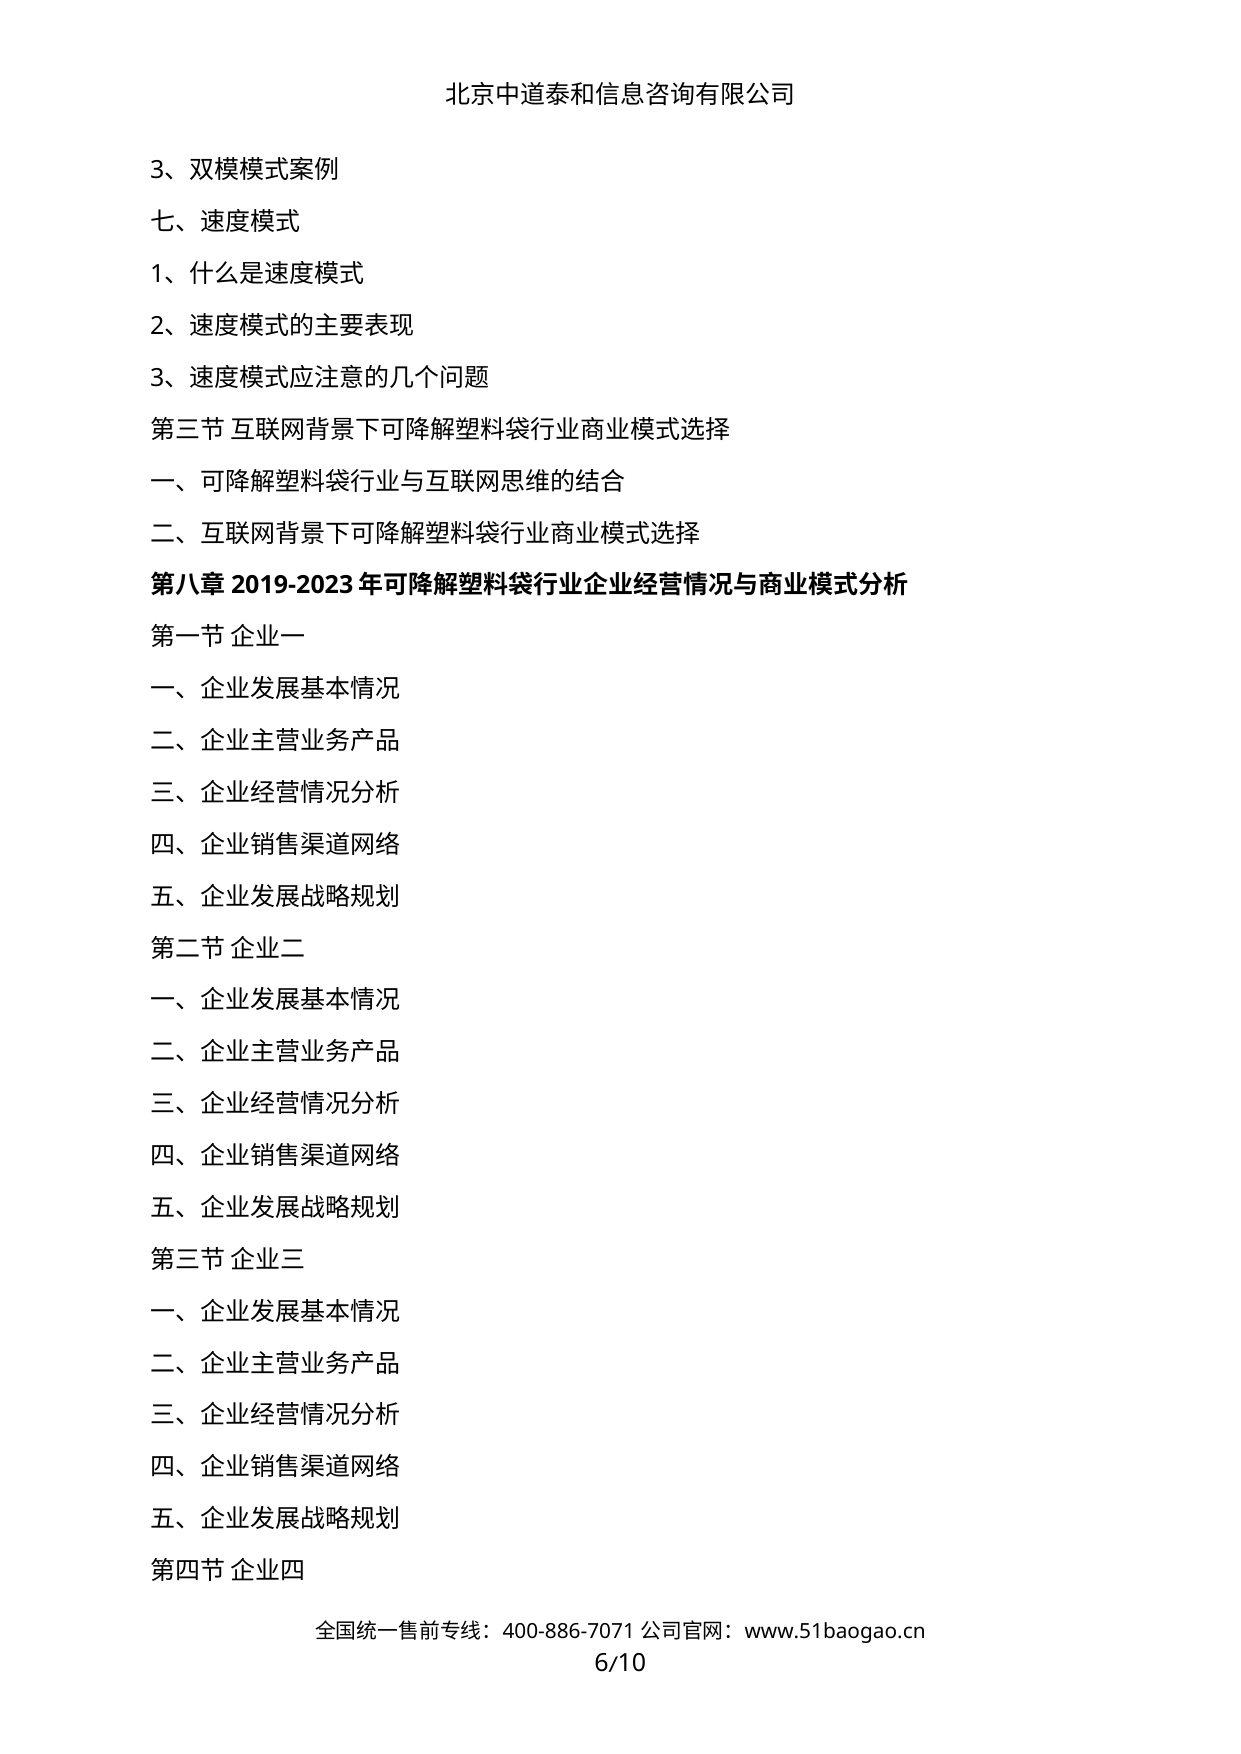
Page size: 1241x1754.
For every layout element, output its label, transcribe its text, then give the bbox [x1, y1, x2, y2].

text 二、企业主营业务产品 [150, 1032, 1090, 1068]
text 五、企业发展战略规划 [150, 1499, 1090, 1535]
text 一、可降解塑料袋行业与互联网思维的结合 [150, 461, 1090, 497]
text 二、企业主营业务产品 [150, 721, 1090, 757]
text 1、什么是速度模式 [150, 254, 1090, 290]
text 三、企业经营情况分析 [150, 1395, 1090, 1431]
text 一、企业发展基本情况 [150, 669, 1090, 705]
text 四、企业销售渠道网络 [150, 1447, 1090, 1483]
text 二、企业主营业务产品 [150, 1343, 1090, 1379]
text 第一节 企业一 [150, 617, 1090, 653]
text 第八章 2019-2023年可降解塑料袋行业企业经营情况与商业模式分析 [150, 565, 1090, 601]
text 七、速度模式 [150, 202, 1090, 238]
text 3、双模模式案例 [150, 150, 1090, 186]
text 三、企业经营情况分析 [150, 772, 1090, 809]
text 三、企业经营情况分析 [150, 1084, 1090, 1120]
text 3、速度模式应注意的几个问题 [150, 357, 1090, 394]
text 2、速度模式的主要表现 [150, 306, 1090, 342]
text 一、企业发展基本情况 [150, 980, 1090, 1016]
text 五、企业发展战略规划 [150, 1187, 1090, 1224]
text 第三节 企业三 [150, 1239, 1090, 1276]
text 第二节 企业二 [150, 928, 1090, 964]
text 四、企业销售渠道网络 [150, 824, 1090, 861]
text 一、企业发展基本情况 [150, 1291, 1090, 1327]
text 四、企业销售渠道网络 [150, 1136, 1090, 1172]
text 第三节 互联网背景下可降解塑料袋行业商业模式选择 [150, 409, 1090, 446]
text 第四节 企业四 [150, 1551, 1090, 1587]
text 五、企业发展战略规划 [150, 876, 1090, 912]
text 二、互联网背景下可降解塑料袋行业商业模式选择 [150, 513, 1090, 549]
